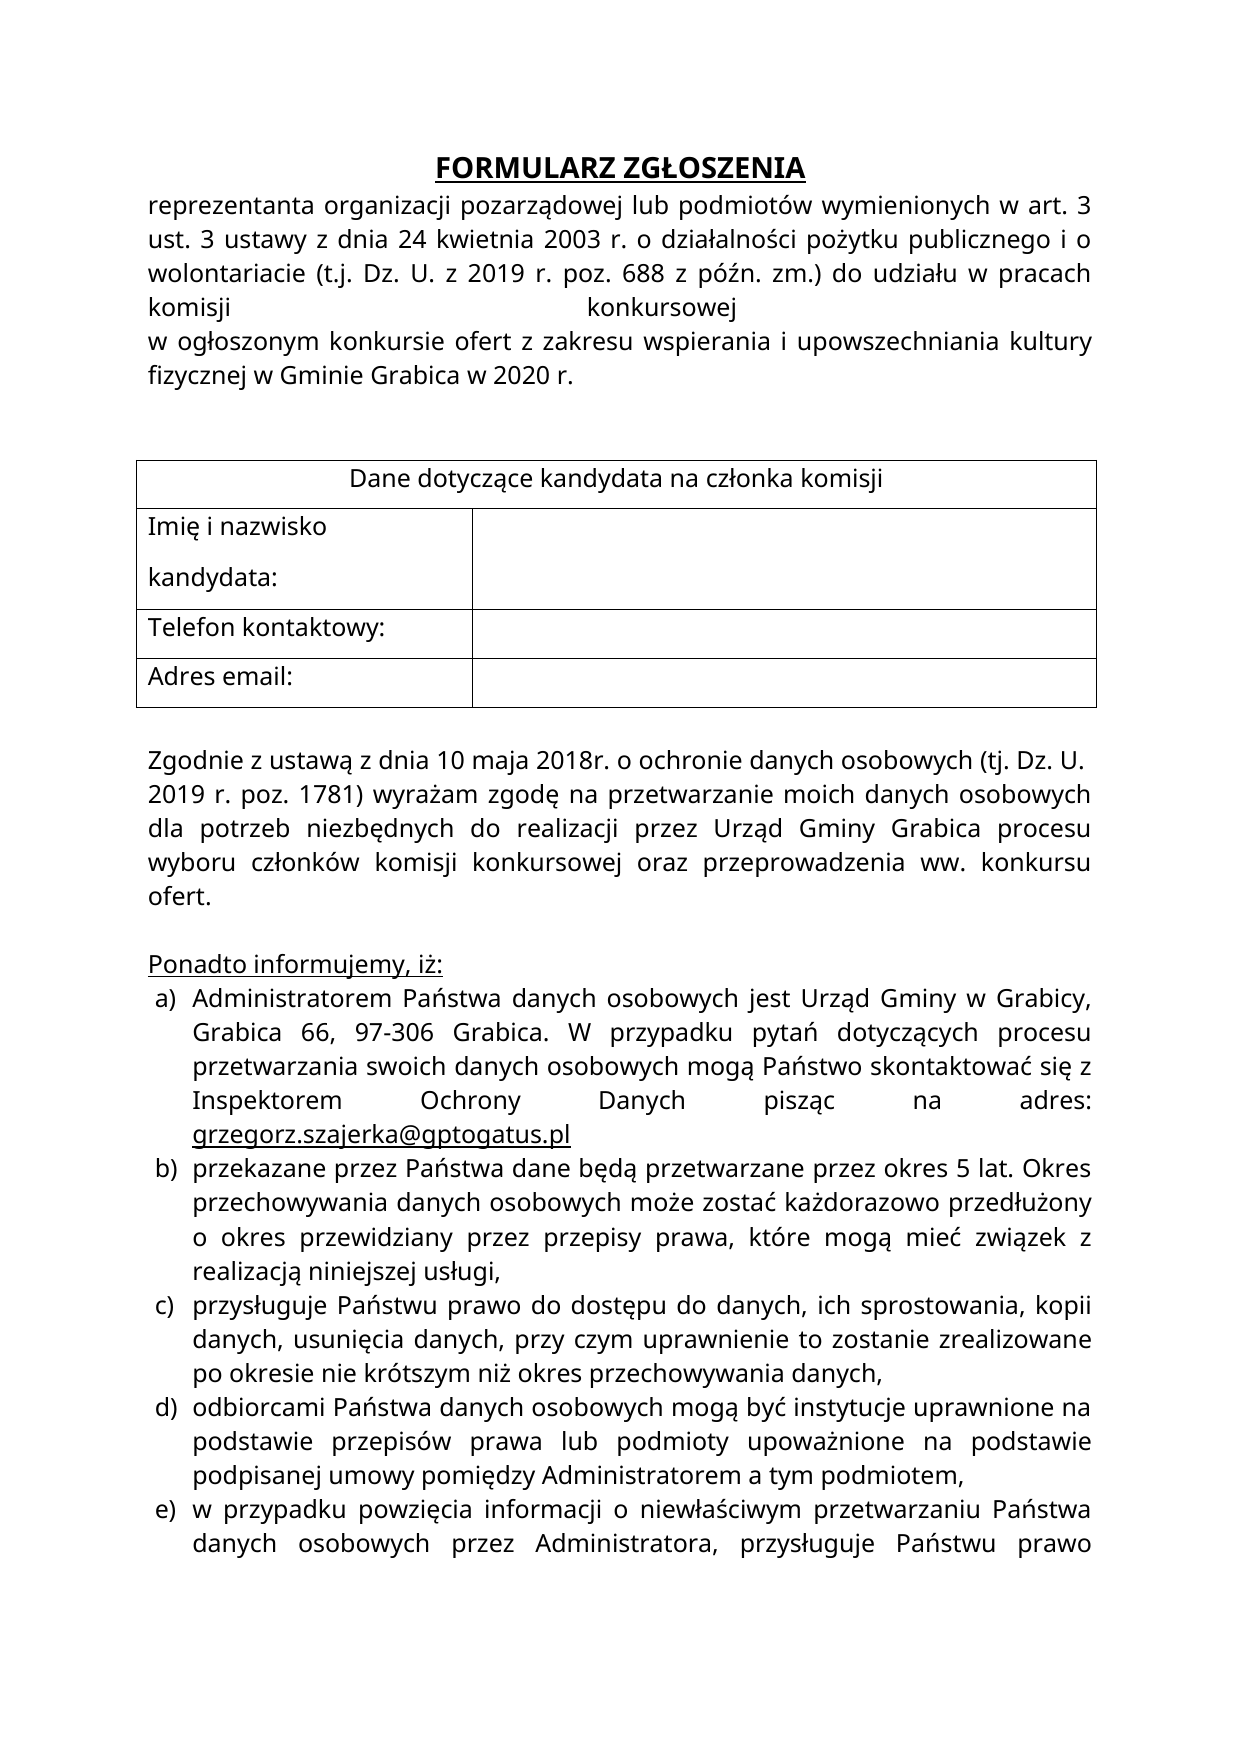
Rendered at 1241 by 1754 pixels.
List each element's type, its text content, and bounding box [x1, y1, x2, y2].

list przysługuje Państwu prawo do dostępu do danych, ich sprostowania, kopii danych, usunięcia danych, przy czym uprawnienie to zostanie zrealizowane po okresie nie krótszym niż okres przechowywania danych, [154, 1287, 1093, 1389]
table_header Dane dotyczące kandydata na członka komisji [137, 461, 1096, 508]
table_cell [473, 659, 1096, 707]
text FORMULARZ ZGŁOSZENIA [148, 148, 1093, 187]
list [154, 1492, 1093, 1560]
list przekazane przez Państwa dane będą przetwarzane przez okres 5 lat. Okres przechowywania danych osobowych może zostać każdorazowo przedłużony o okres przewidziany przez przepisy prawa, które mogą mieć związek z realizacją niniejszej usługi, [154, 1151, 1093, 1287]
table_cell [473, 509, 1096, 608]
list Administratorem Państwa danych osobowych jest Urząd Gminy w Grabicy, Grabica 66, 97-306 Grabica. W przypadku pytań dotyczących procesu przetwarzania swoich danych osobowych mogą Państwo skontaktować się z Inspektorem Ochrony Danych pisząc na adres: grzegorz.szajerka@gptogatus.pl [154, 981, 1093, 1151]
table_cell Adres email: [137, 659, 472, 707]
text Ponadto informujemy, iż: [148, 947, 1093, 981]
text Zgodnie z ustawą z dnia 10 maja 2018r. o ochronie danych osobowych (tj. Dz. U. 2019 r. poz. 1781) wyrażam zgodę na przetwarzanie moich danych osobowych dla potrzeb niezbędnych do realizacji przez Urząd Gminy Grabica procesu wyboru członków komisji konkursowej oraz przeprowadzenia ww. konkursu ofert. [148, 742, 1093, 913]
table_cell Imię i nazwisko kandydata: [137, 509, 472, 608]
text reprezentanta organizacji pozarządowej lub podmiotów wymienionych w art. 3 ust. 3 ustawy z dnia 24 kwietnia 2003 r. o działalności pożytku publicznego i o wolontariacie (t.j. Dz. U. z 2019 r. poz. 688 z późn. zm.) do udziału w pracach komisji konkursowej w ogłoszonym konkursie ofert z zakresu wspierania i upowszechniania kultury fizycznej w Gminie Grabica w 2020 r. [148, 187, 1093, 392]
list odbiorcami Państwa danych osobowych mogą być instytucje uprawnione na podstawie przepisów prawa lub podmioty upoważnione na podstawie podpisanej umowy pomiędzy Administratorem a tym podmiotem, [154, 1389, 1093, 1492]
table_cell Telefon kontaktowy: [137, 610, 472, 658]
table_cell [473, 610, 1096, 658]
